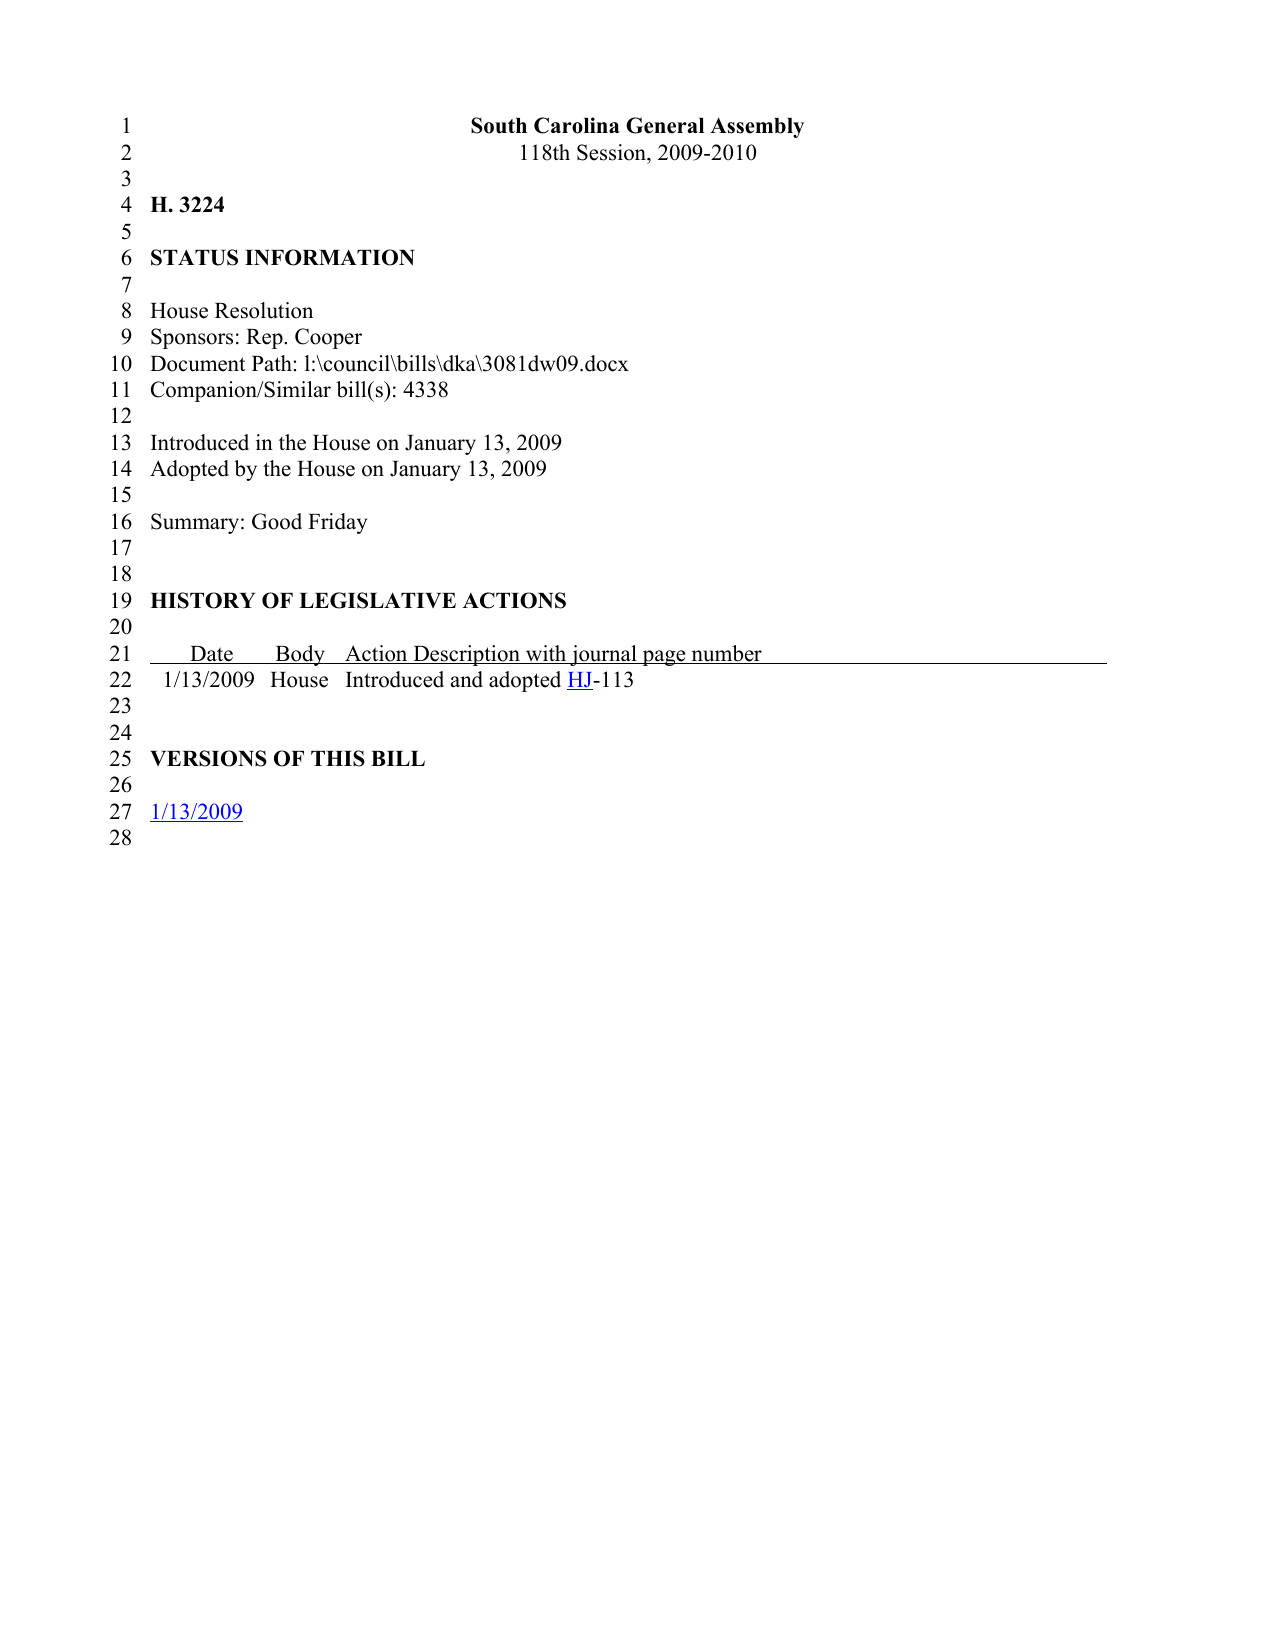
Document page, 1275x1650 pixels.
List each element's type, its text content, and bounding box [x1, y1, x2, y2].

text Adopted by the House on January 13, 2009 [150, 455, 1125, 481]
text 118th Session, 2009-2010 [150, 139, 1125, 165]
text Date Body Action Description with journal page number [150, 639, 1125, 666]
text 1/13/2009 [150, 798, 1125, 824]
text Sponsors: Rep. Cooper [150, 323, 1125, 350]
text H. 3224 [150, 192, 1125, 218]
text House Resolution [150, 297, 1125, 323]
text Summary: Good Friday [150, 508, 1125, 534]
text 1/13/2009 House Introduced and adopted HJ-113 [150, 666, 1125, 692]
text VERSIONS OF THIS BILL [150, 745, 1125, 771]
text HISTORY OF LEGISLATIVE ACTIONS [150, 587, 1125, 613]
text STATUS INFORMATION [150, 244, 1125, 271]
text Document Path: l:\council\bills\dka\3081dw09.docx [150, 350, 1125, 376]
text Introduced in the House on January 13, 2009 [150, 429, 1125, 455]
text Companion/Similar bill(s): 4338 [150, 376, 1125, 402]
text South Carolina General Assembly [150, 112, 1125, 139]
